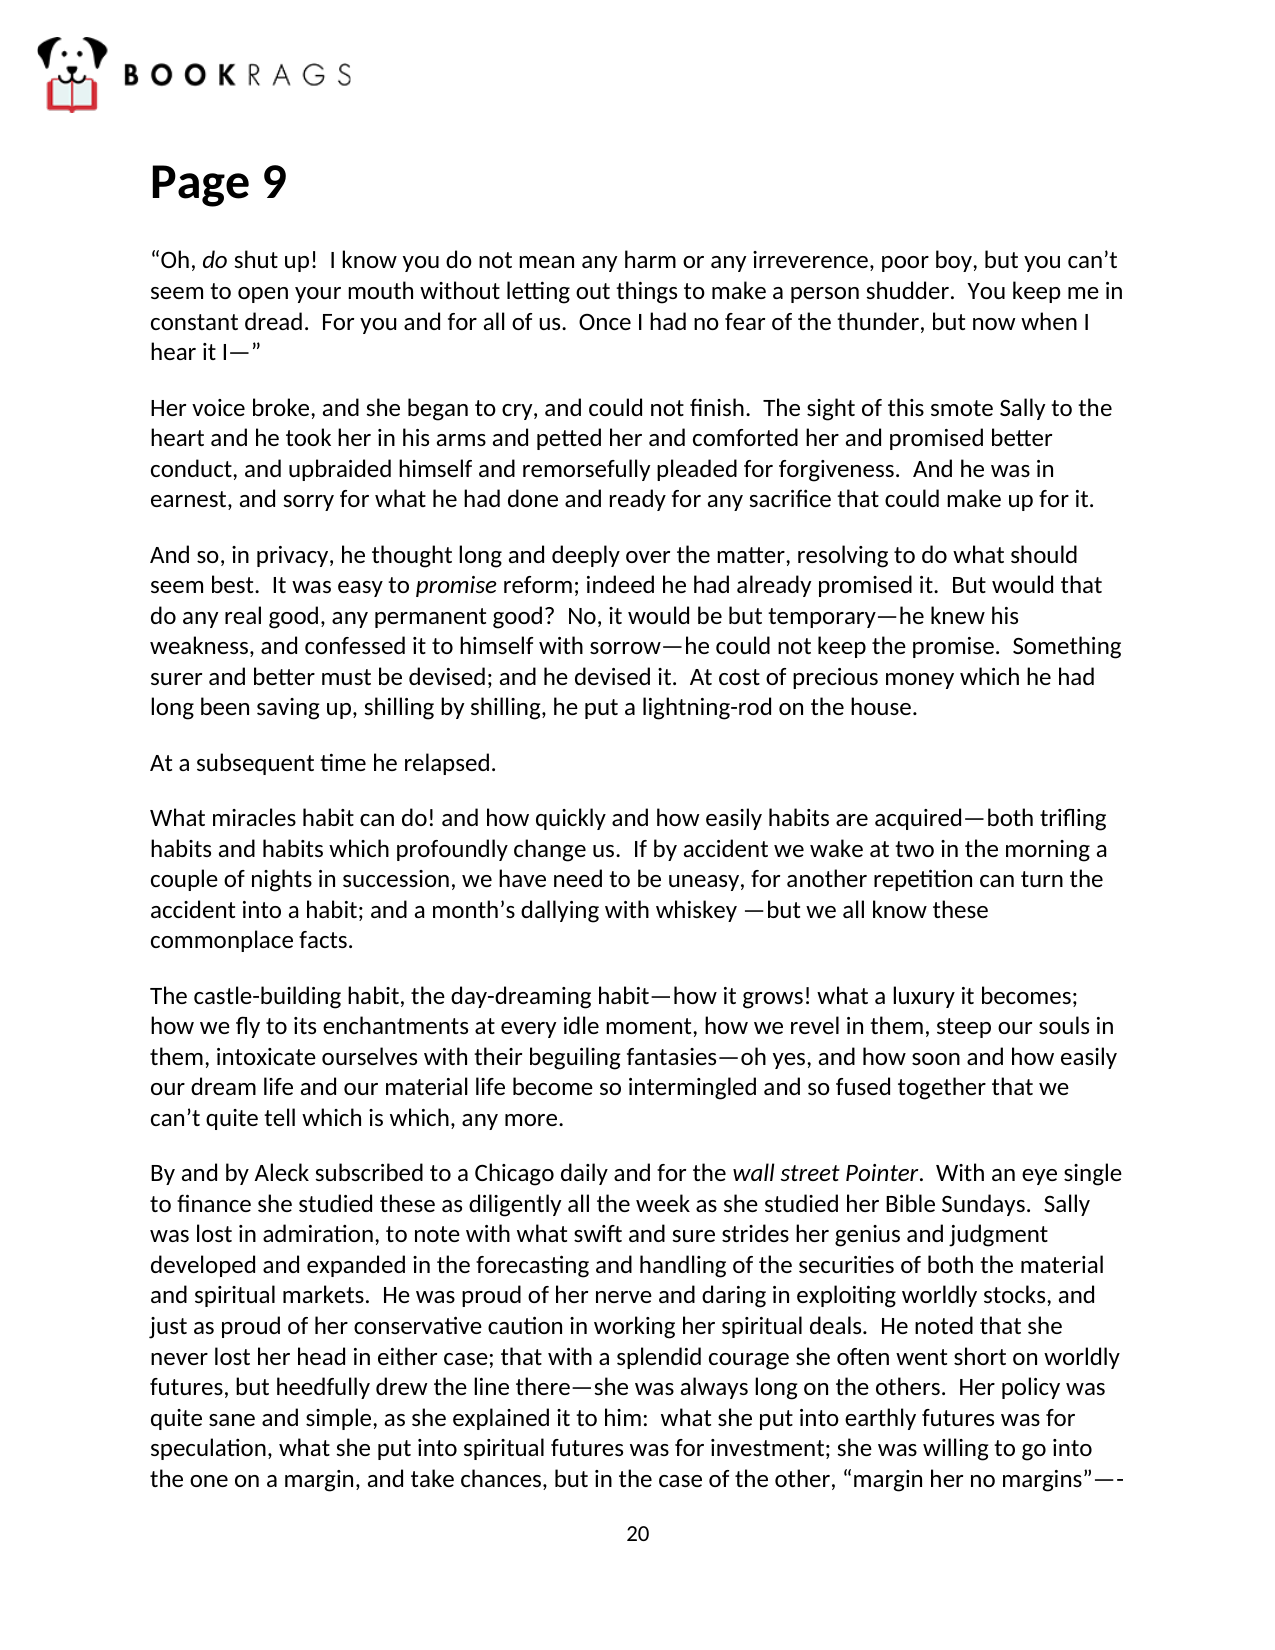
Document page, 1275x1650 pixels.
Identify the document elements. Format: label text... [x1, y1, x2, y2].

text The castle-building habit, the day-dreaming habit—­how it grows! what a luxury it becomes; how we fly to its enchantments at every idle moment, how we revel in them, steep our souls in them, intoxicate ourselves with their beguiling fantasies—­oh yes, and how soon and how easily our dream life and our material life become so intermingled and so fused together that we can’t quite tell which is which, any more. [150, 980, 1125, 1133]
text Her voice broke, and she began to cry, and could not finish. The sight of this smote Sally to the heart and he took her in his arms and petted her and comforted her and promised better conduct, and upbraided himself and remorsefully pleaded for forgiveness. And he was in earnest, and sorry for what he had done and ready for any sacrifice that could make up for it. [150, 392, 1125, 514]
picture [37, 37, 351, 113]
text “Oh, do shut up! I know you do not mean any harm or any irreverence, poor boy, but you can’t seem to open your mouth without letting out things to make a person shudder. You keep me in constant dread. For you and for all of us. Once I had no fear of the thunder, but now when I hear it I—­” [150, 244, 1125, 367]
text What miracles habit can do! and how quickly and how easily habits are acquired—­both trifling habits and habits which profoundly change us. If by accident we wake at two in the morning a couple of nights in succession, we have need to be uneasy, for another repetition can turn the accident into a habit; and a month’s dallying with whiskey —­but we all know these commonplace facts. [150, 802, 1125, 955]
text And so, in privacy, he thought long and deeply over the matter, resolving to do what should seem best. It was easy to promise reform; indeed he had already promised it. But would that do any real good, any permanent good? No, it would be but temporary—­he knew his weakness, and confessed it to himself with sorrow—­he could not keep the promise. Something surer and better must be devised; and he devised it. At cost of precious money which he had long been saving up, shilling by shilling, he put a lightning-rod on the house. [150, 539, 1125, 722]
text Page 9 [150, 150, 1125, 211]
text At a subsequent time he relapsed. [150, 747, 1125, 777]
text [150, 1158, 1125, 1493]
